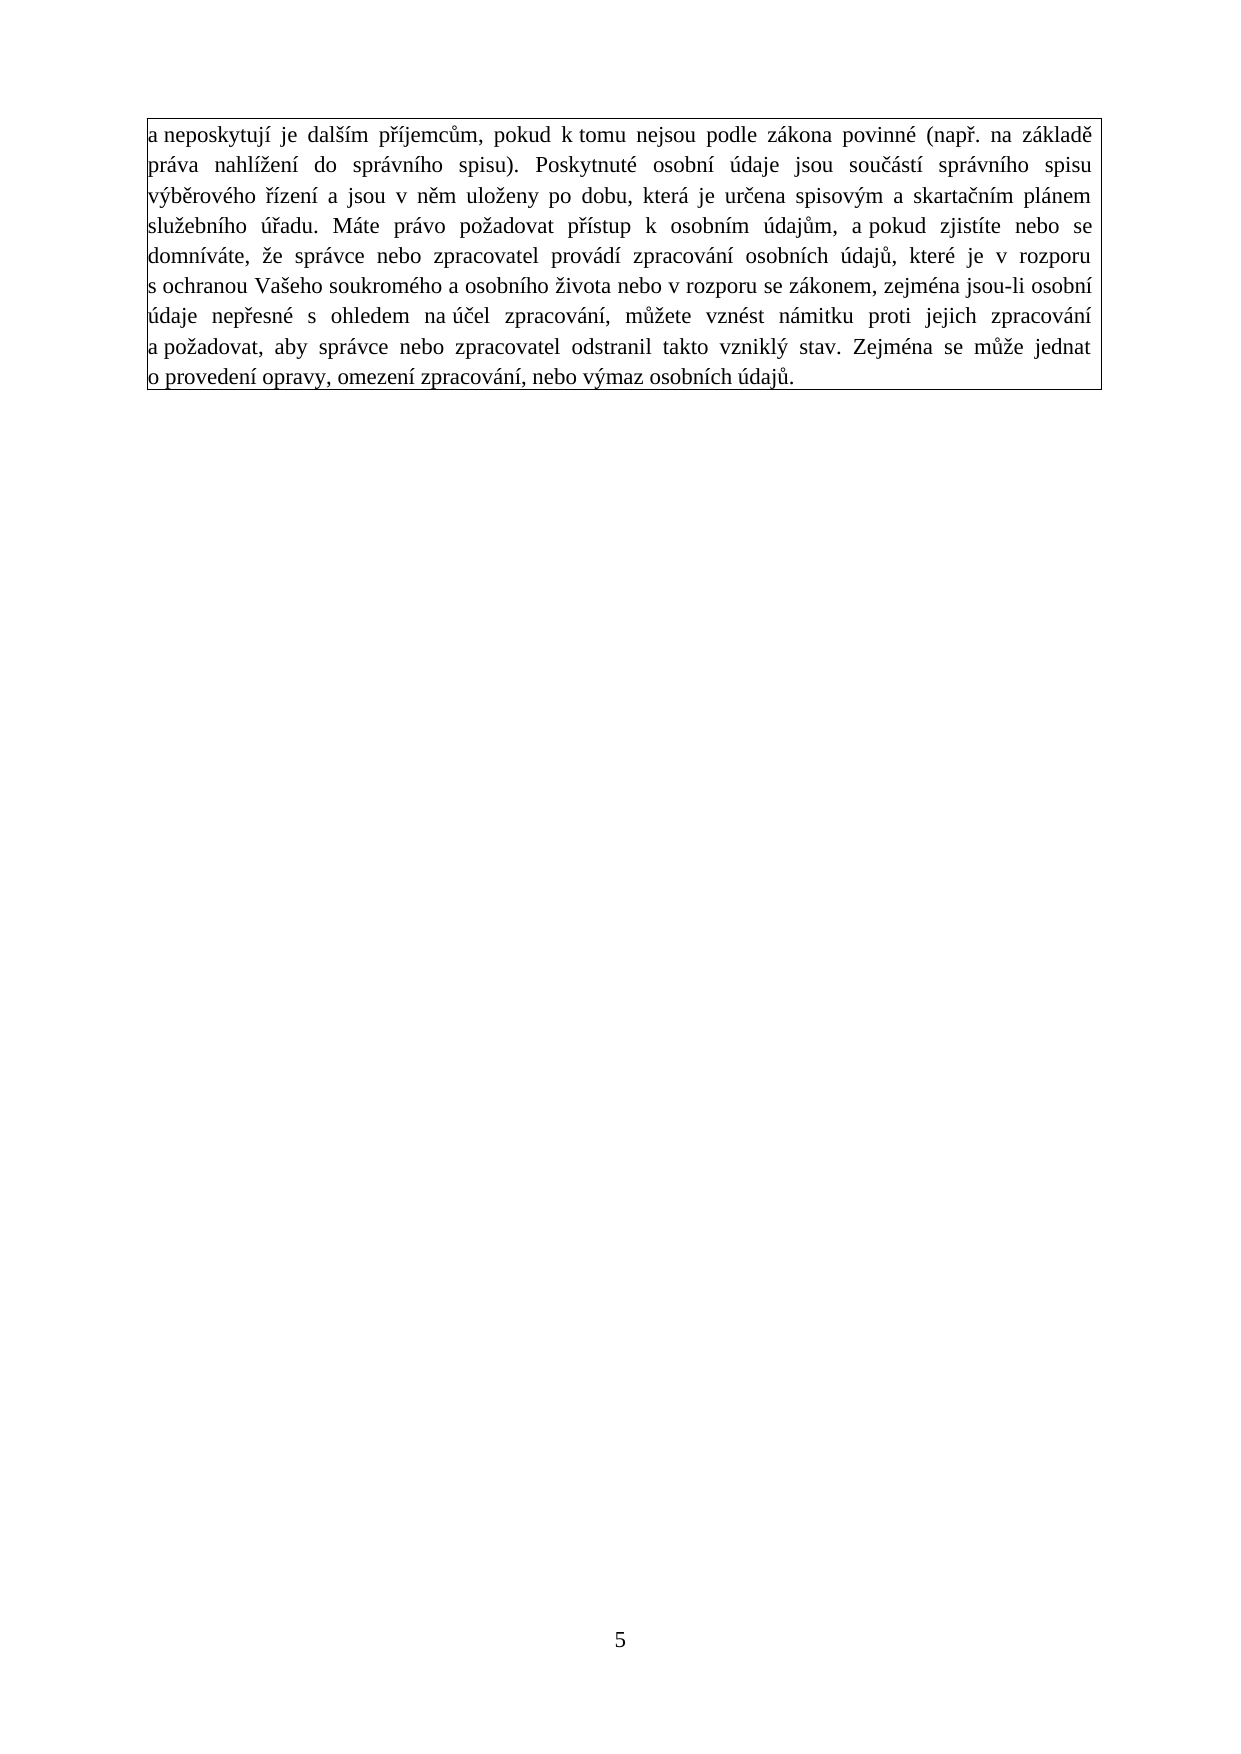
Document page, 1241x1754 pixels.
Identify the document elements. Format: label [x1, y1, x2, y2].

text [148, 119, 1101, 389]
